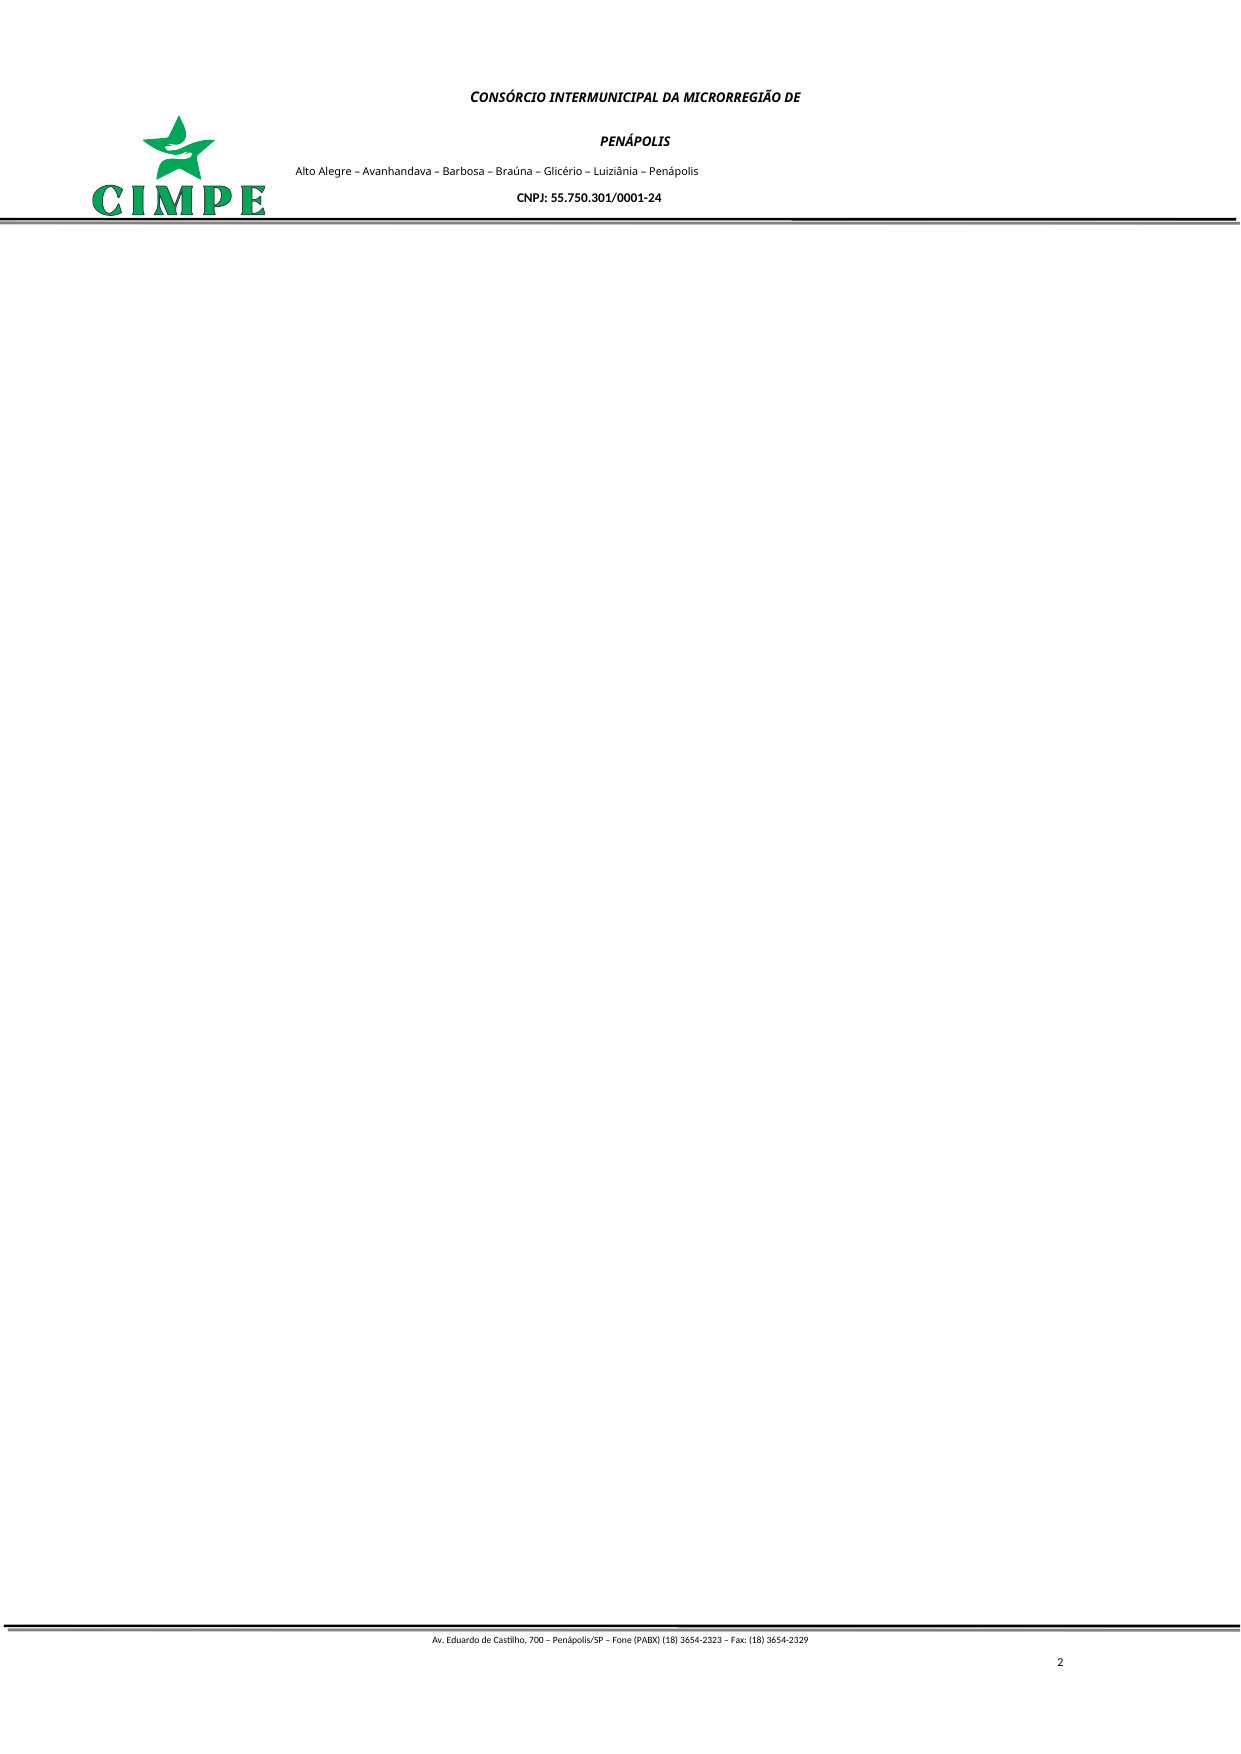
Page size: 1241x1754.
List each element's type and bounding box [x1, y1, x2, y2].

picture [92, 115, 265, 216]
